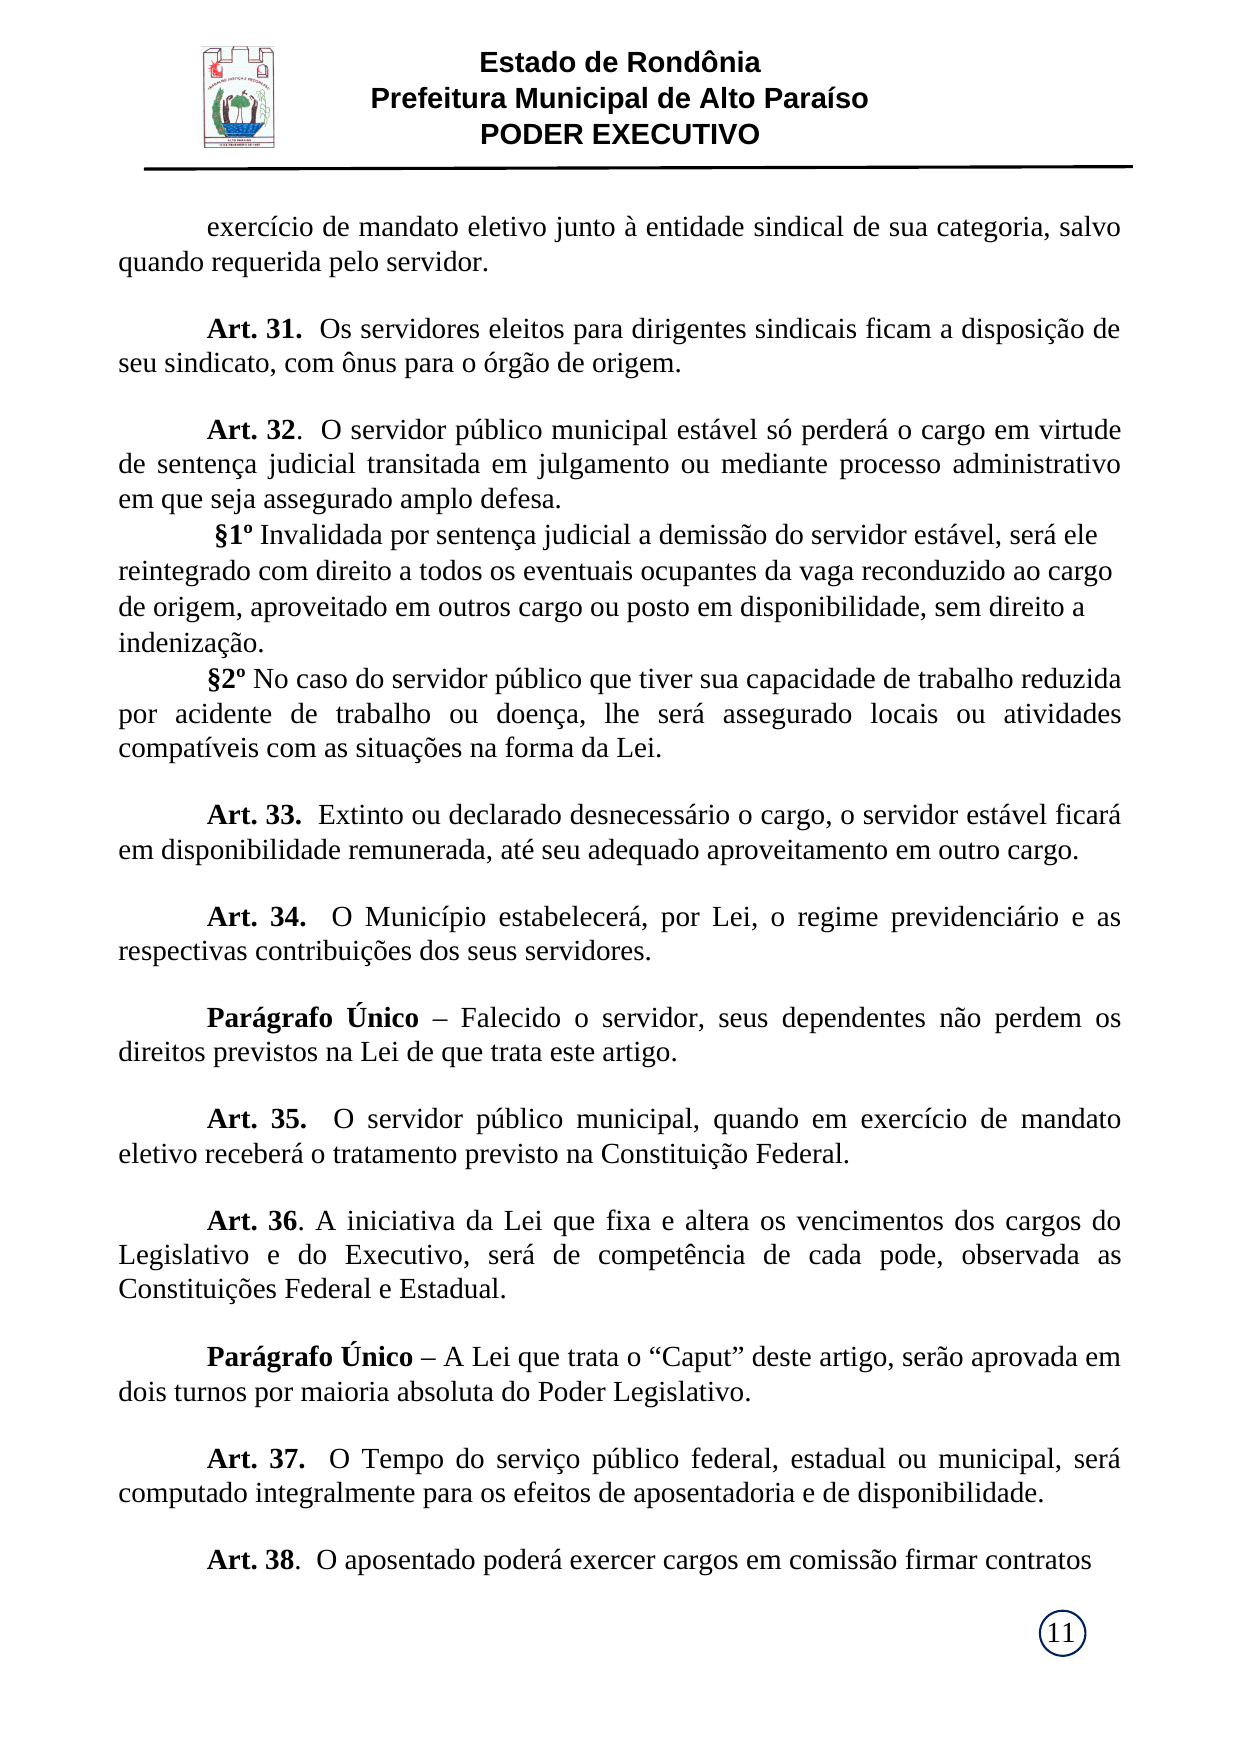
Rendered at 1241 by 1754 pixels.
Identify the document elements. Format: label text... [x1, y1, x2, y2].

text Art. 31. Os servidores eleitos para dirigentes sindicais ficam a disposição de seu sindicato, com ônus para o órgão de origem. [118, 311, 1122, 379]
text §1º Invalidada por sentença judicial a demissão do servidor estável, será ele reintegrado com direito a todos os eventuais ocupantes da vaga reconduzido ao cargo de origem, aproveitado em outros cargo ou posto em disponibilidade, sem direito a indenização. [118, 517, 1122, 659]
text Art. 32. O servidor público municipal estável só perderá o cargo em virtude de sentença judicial transitada em julgamento ou mediante processo administrativo em que seja assegurado amplo defesa. [118, 412, 1122, 514]
text Parágrafo Único – Falecido o servidor, seus dependentes não perdem os direitos previstos na Lei de que trata este artigo. [118, 1000, 1122, 1068]
text Art. 33. Extinto ou declarado desnecessário o cargo, o servidor estável ficará em disponibilidade remunerada, até seu adequado aproveitamento em outro cargo. [118, 797, 1122, 865]
text Parágrafo Único – A Lei que trata o “Caput” deste artigo, serão aprovada em dois turnos por maioria absoluta do Poder Legislativo. [118, 1339, 1122, 1407]
text Art. 37. O Tempo do serviço público federal, estadual ou municipal, será computado integralmente para os efeitos de aposentadoria e de disponibilidade. [118, 1441, 1122, 1509]
text §2º No caso do servidor público que tiver sua capacidade de trabalho reduzida por acidente de trabalho ou doença, lhe será assegurado locais ou atividades compatíveis com as situações na forma da Lei. [118, 661, 1122, 764]
text Art. 35. O servidor público municipal, quando em exercício de mandato eletivo receberá o tratamento previsto na Constituição Federal. [118, 1101, 1122, 1169]
text exercício de mandato eletivo junto à entidade sindical de sua categoria, salvo quando requerida pelo servidor. [118, 209, 1122, 277]
text Art. 36. A iniciativa da Lei que fixa e altera os vencimentos dos cargos do Legislativo e do Executivo, será de competência de cada pode, observada as Constituições Federal e Estadual. [118, 1203, 1122, 1305]
text Art. 38. O aposentado poderá exercer cargos em comissão firmar contratos [118, 1542, 1122, 1576]
picture [201, 46, 275, 148]
text Art. 34. O Município estabelecerá, por Lei, o regime previdenciário e as respectivas contribuições dos seus servidores. [118, 899, 1122, 967]
